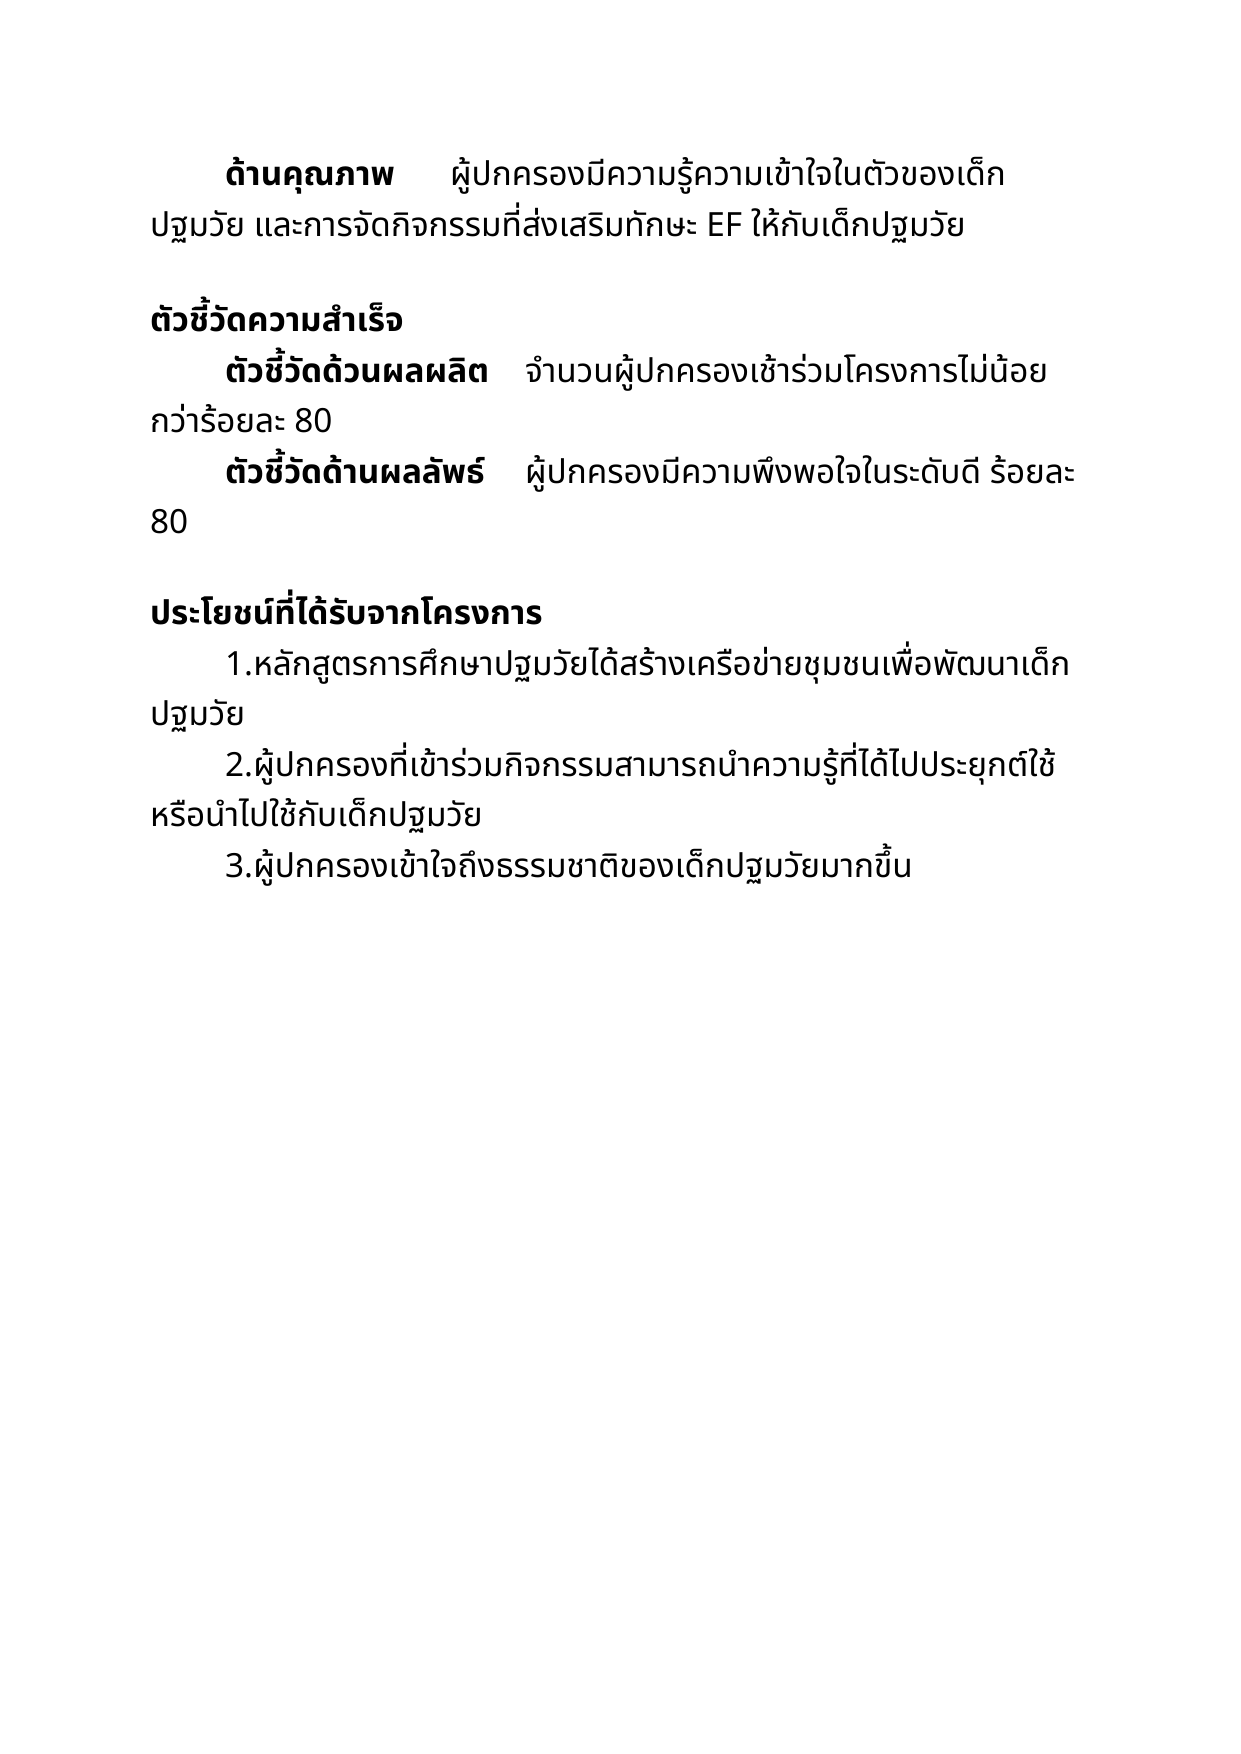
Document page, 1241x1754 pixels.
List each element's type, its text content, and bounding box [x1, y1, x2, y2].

text ตัวชี้วัดด้านผลลัพธ์ ผู้ปกครองมีความพึงพอใจในระดับดี ร้อยละ 80 [150, 448, 1090, 544]
text ด้านคุณภาพ ผู้ปกครองมีความรู้ความเข้าใจในตัวของเด็กปฐมวัย และการจัดกิจกรรมที่ส่งเสริมทักษะ EF ให้กับเด็กปฐมวัย [150, 150, 1090, 251]
text ตัวชี้วัดความสำเร็จ [150, 296, 1090, 347]
text ตัวชี้วัดด้วนผลผลิต จำนวนผู้ปกครองเช้าร่วมโครงการไม่น้อยกว่าร้อยละ 80 [150, 347, 1090, 448]
text 2.ผู้ปกครองที่เข้าร่วมกิจกรรมสามารถนำความรู้ที่ได้ไปประยุกต์ใช้หรือนำไปใช้กับเด็กปฐมวัย [150, 741, 1090, 842]
text ประโยชน์ที่ได้รับจากโครงการ [150, 589, 1090, 639]
text 3.ผู้ปกครองเข้าใจถึงธรรมชาติของเด็กปฐมวัยมากขึ้น [150, 842, 1090, 892]
text 1.หลักสูตรการศึกษาปฐมวัยได้สร้างเครือข่ายชุมชนเพื่อพัฒนาเด็กปฐมวัย [150, 639, 1090, 741]
